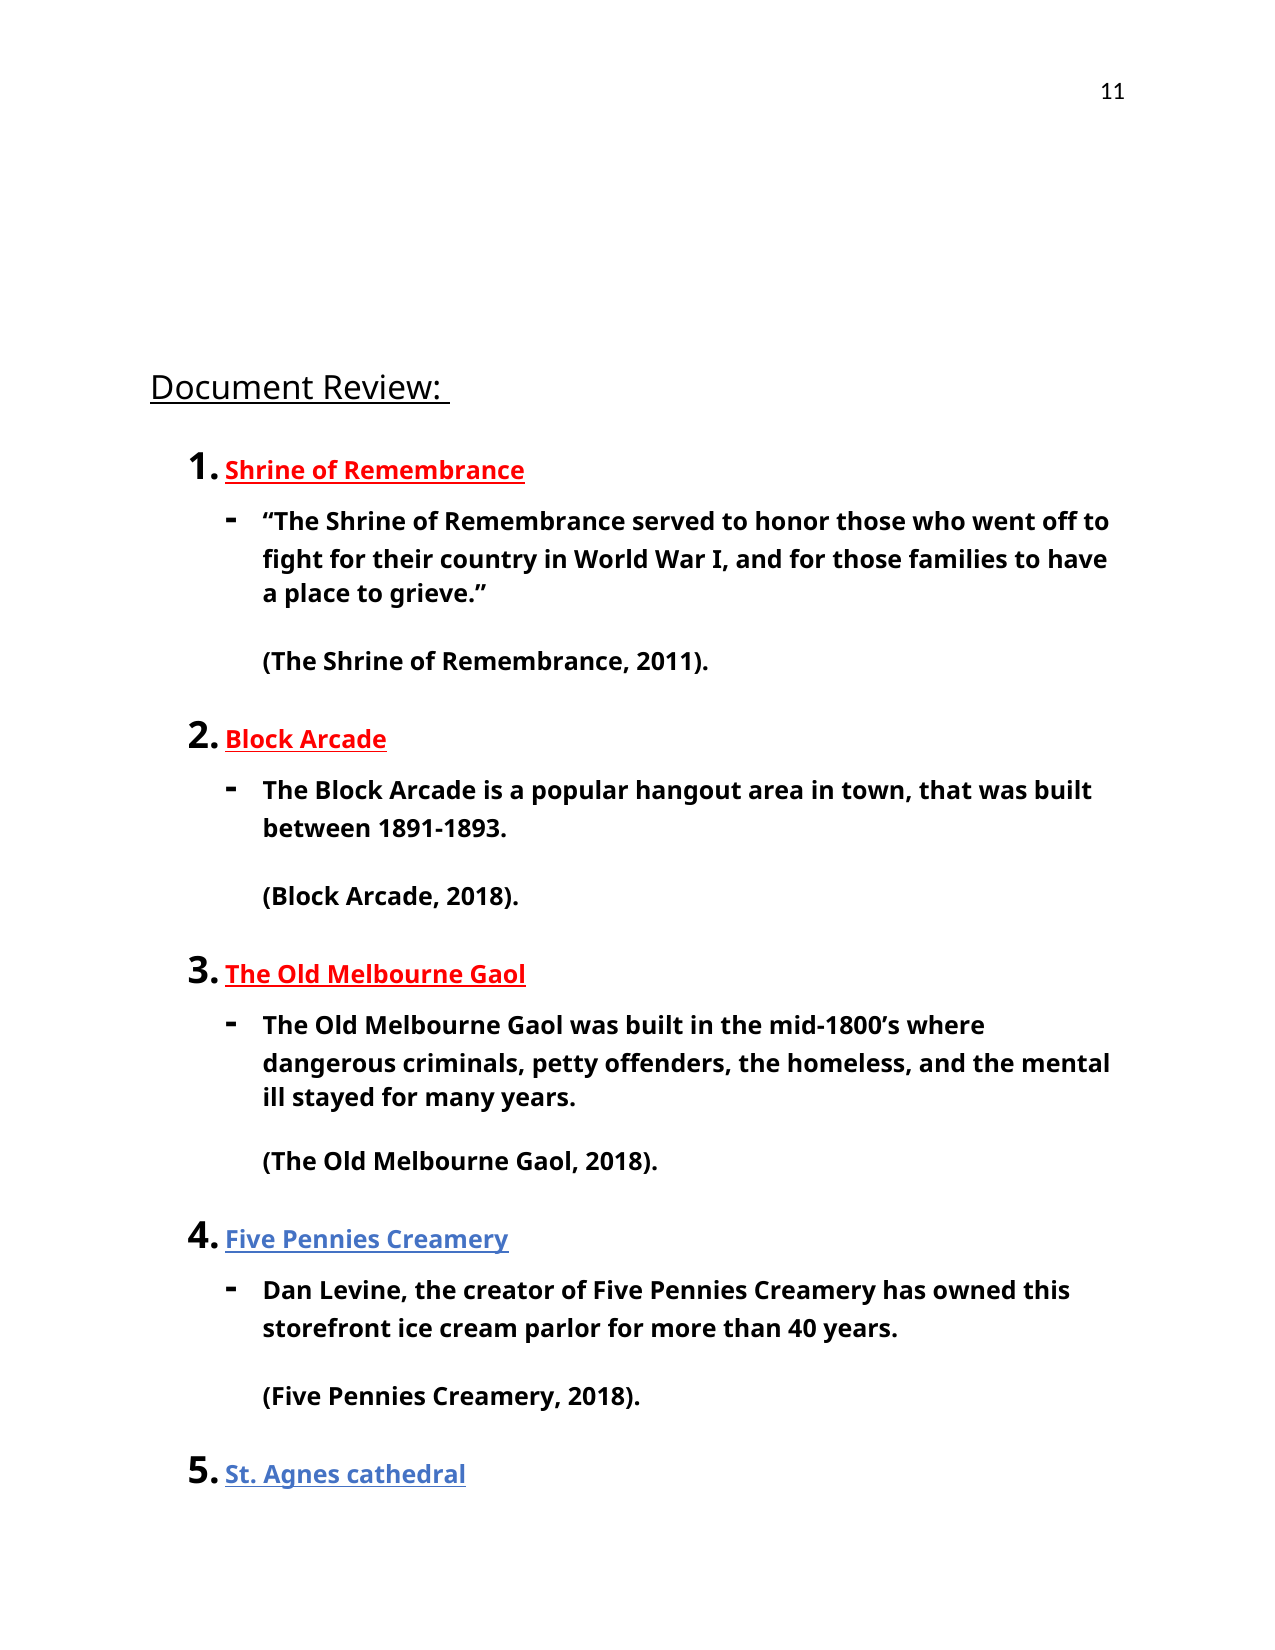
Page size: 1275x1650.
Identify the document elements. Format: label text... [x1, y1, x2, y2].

list The Old Melbourne Gaol was built in the mid-1800’s where dangerous criminals, petty offenders, the homeless, and the mental ill stayed for many years. [225, 994, 1125, 1144]
list Block Arcade [187, 708, 1125, 759]
list Dan Levine, the creator of Five Pennies Creamery has owned this storefront ice cream parlor for more than 40 years. (Five Pennies Creamery, 2018). [225, 1259, 1125, 1443]
list The Old Melbourne Gaol [187, 943, 1125, 994]
list Five Pennies Creamery [187, 1208, 1125, 1259]
list Shrine of Remembrance [187, 439, 1125, 491]
list St. Agnes cathedral [187, 1443, 1125, 1494]
list The Block Arcade is a popular hangout area in town, that was built between 1891-1893. (Block Arcade, 2018). [225, 759, 1125, 943]
list (The Old Melbourne Gaol, 2018). [225, 1144, 1125, 1208]
list “The Shrine of Remembrance served to honor those who went off to fight for their country in World War I, and for those families to have a place to grieve.” (The Shrine of Remembrance, 2011). [225, 491, 1125, 708]
text Document Review: [150, 364, 1125, 409]
